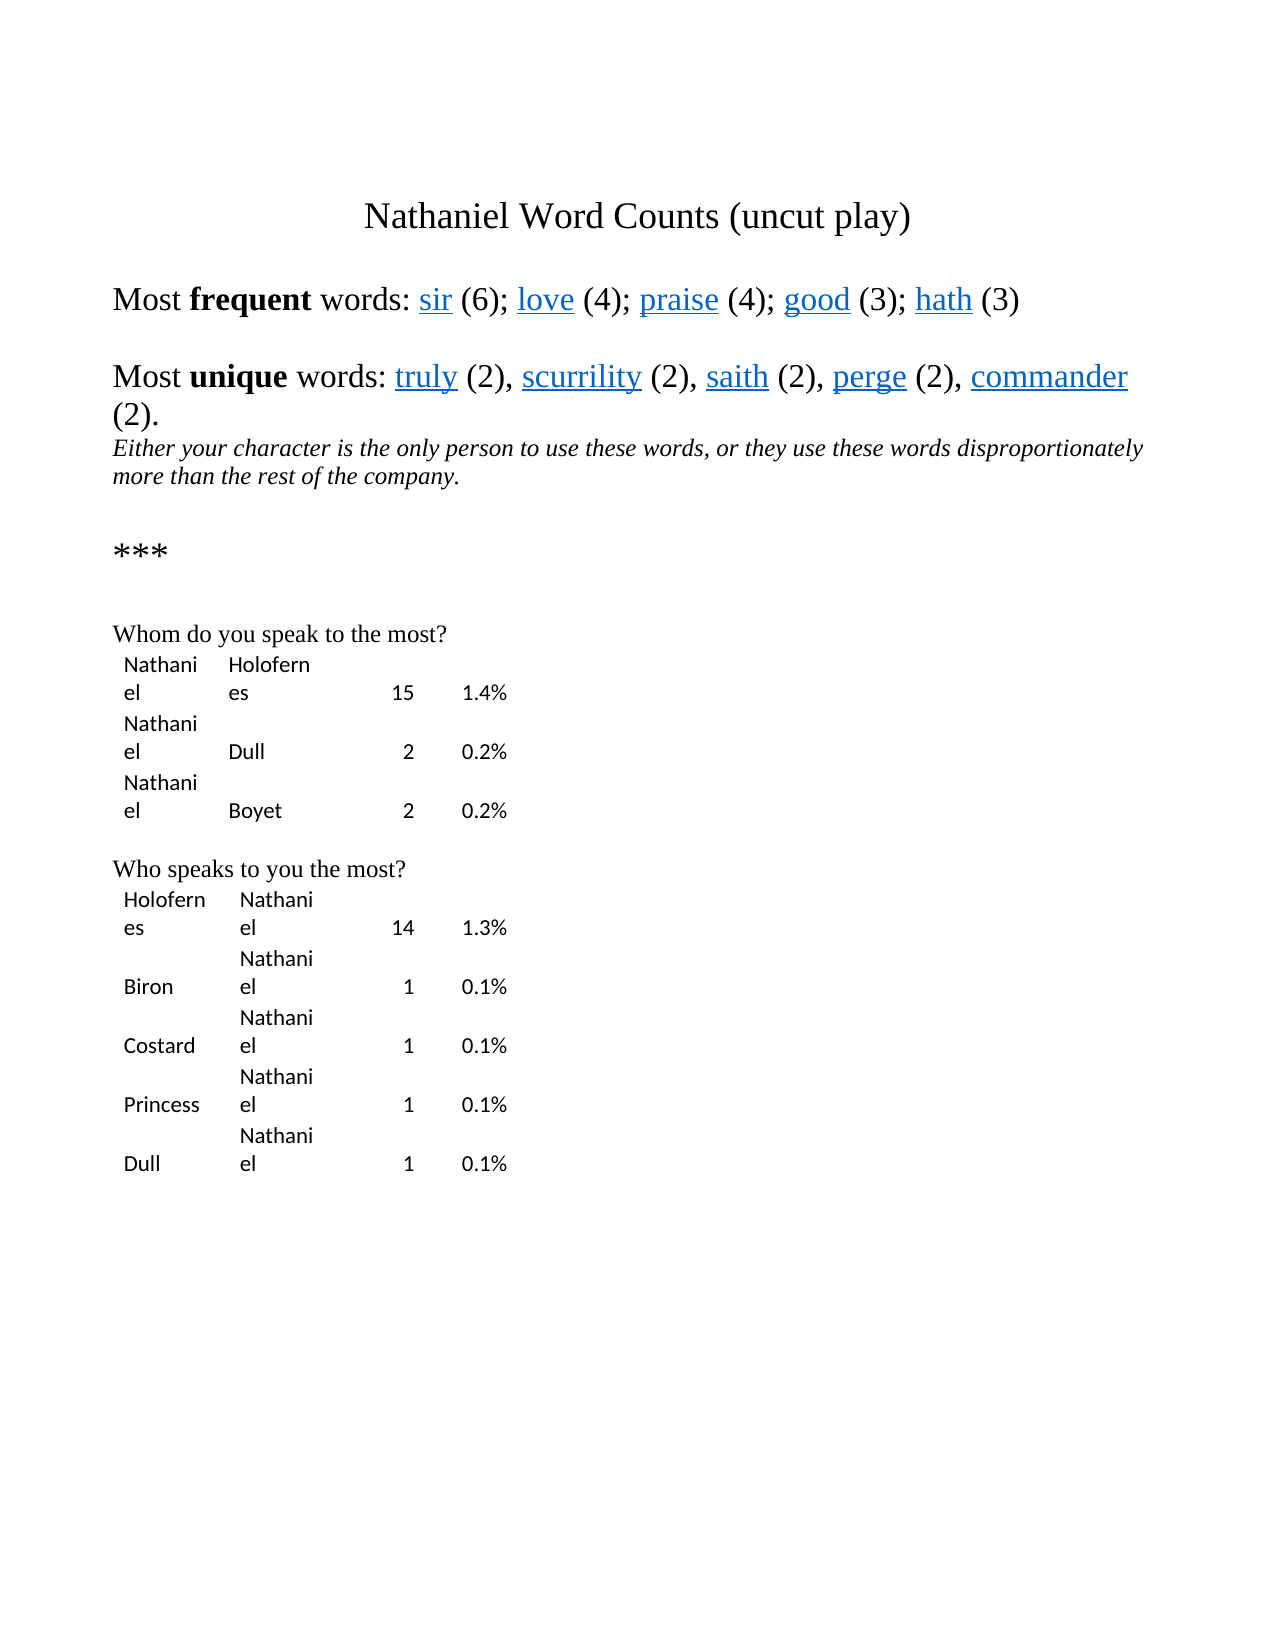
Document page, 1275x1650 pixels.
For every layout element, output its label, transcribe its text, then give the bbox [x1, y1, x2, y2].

table_header Holofernes [113, 883, 228, 942]
table_header 1.4% [425, 648, 518, 707]
table_header 14 [333, 883, 425, 942]
text Either your character is the only person to use these words, or they use these words disproportionately more than the rest of the company. [112, 433, 1162, 490]
table_cell 0.1% [425, 1061, 518, 1120]
table_cell Costard [113, 1002, 228, 1061]
table_header Holofernes [217, 648, 333, 707]
table_cell 0.2% [425, 708, 518, 767]
table_cell Princess [113, 1061, 228, 1120]
text Whom do you speak to the most? [112, 619, 1162, 648]
table_cell Nathaniel [228, 1002, 333, 1061]
text Nathaniel Word Counts (uncut play) [112, 193, 1162, 236]
text Most frequent words: sir (6); love (4); praise (4); good (3); hath (3) [112, 279, 1162, 318]
table_cell Nathaniel [113, 767, 217, 826]
table_header 15 [333, 648, 425, 707]
table_cell 2 [333, 708, 425, 767]
table_cell 0.1% [425, 1002, 518, 1061]
text *** [112, 533, 1162, 576]
table_cell 1 [333, 1002, 425, 1061]
text Who speaks to you the most? [112, 854, 1162, 883]
table_cell Nathaniel [113, 708, 217, 767]
table_cell Dull [113, 1120, 228, 1179]
table_cell Boyet [217, 767, 333, 826]
table_cell 1 [333, 1120, 425, 1179]
table_header Nathaniel [113, 648, 217, 707]
table_cell Biron [113, 943, 228, 1002]
table_cell 0.1% [425, 1120, 518, 1179]
table_header 1.3% [425, 883, 518, 942]
text Most unique words: truly (2), scurrility (2), saith (2), perge (2), commander (2). [112, 356, 1162, 433]
table_cell 2 [333, 767, 425, 826]
table_cell Nathaniel [228, 1120, 333, 1179]
table_cell 1 [333, 1061, 425, 1120]
table_cell Nathaniel [228, 943, 333, 1002]
table_cell Nathaniel [228, 1061, 333, 1120]
table_header Nathaniel [228, 883, 333, 942]
table_cell Dull [217, 708, 333, 767]
table_cell 0.1% [425, 943, 518, 1002]
table_cell 1 [333, 943, 425, 1002]
table_cell 0.2% [425, 767, 518, 826]
